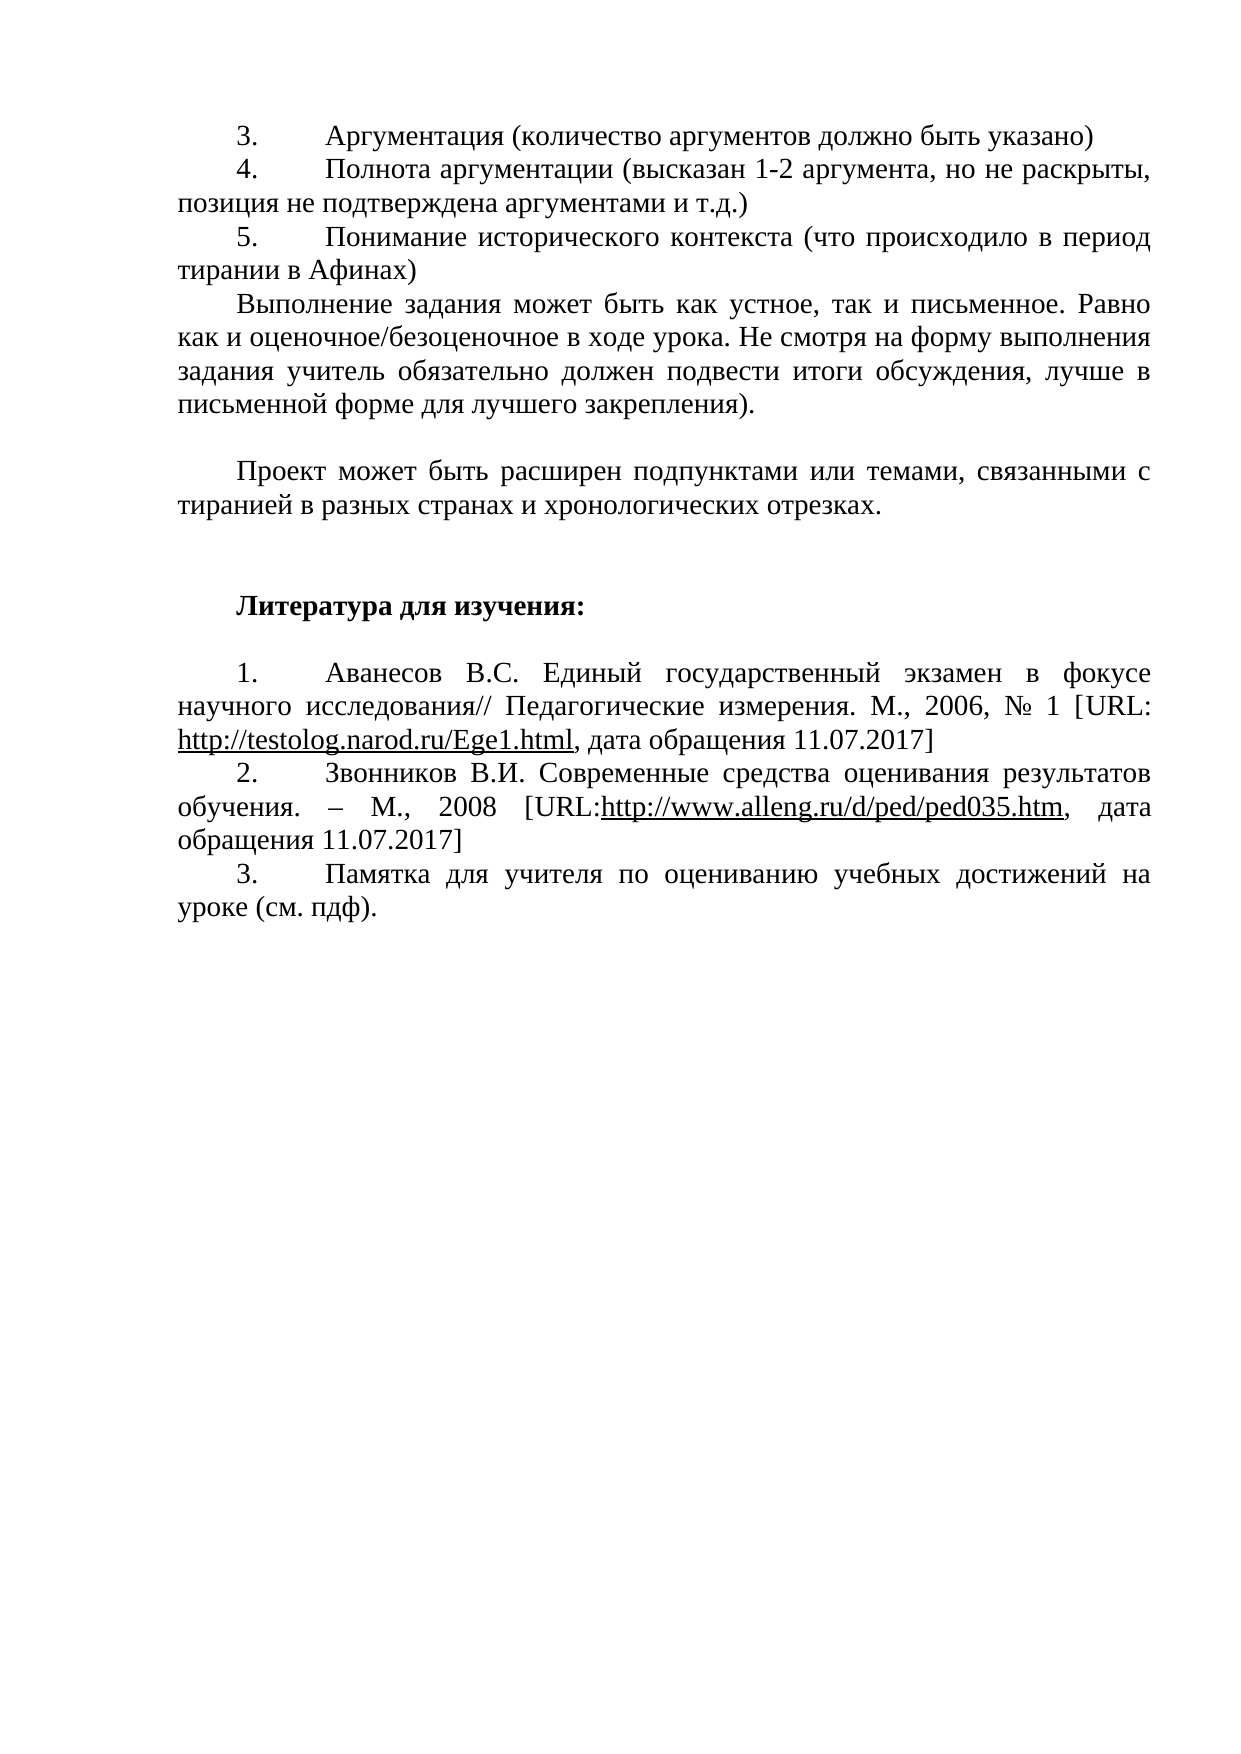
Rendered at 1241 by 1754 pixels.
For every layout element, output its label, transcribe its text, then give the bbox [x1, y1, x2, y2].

list Звонников В.И. Современные средства оценивания результатов обучения. – М., 2008 [URL:http://www.alleng.ru/d/ped/ped035.htm, дата обращения 11.07.2017] [177, 755, 1152, 856]
text Проект может быть расширен подпунктами или темами, связанными с тиранией в разных странах и хронологических отрезках. [177, 453, 1152, 521]
list Памятка для учителя по оцениванию учебных достижений на уроке (см. пдф). [177, 856, 1152, 923]
list Аванесов В.С. Единый государственный экзамен в фокусе научного исследования// Педагогические измерения. М., 2006, № 1 [URL: http://testolog.narod.ru/Ege1.html, дата обращения 11.07.2017] [177, 655, 1152, 755]
text Литература для изучения: [177, 588, 1152, 621]
list Понимание исторического контекста (что происходило в период тирании в Афинах) [177, 219, 1152, 286]
list Аргументация (количество аргументов должно быть указано) [177, 118, 1152, 152]
text Выполнение задания может быть как устное, так и письменное. Равно как и оценочное/безоценочное в ходе урока. Не смотря на форму выполнения задания учитель обязательно должен подвести итоги обсуждения, лучше в письменной форме для лучшего закрепления). [177, 286, 1152, 420]
list Полнота аргументации (высказан 1-2 аргумента, но не раскрыты, позиция не подтверждена аргументами и т.д.) [177, 152, 1152, 219]
